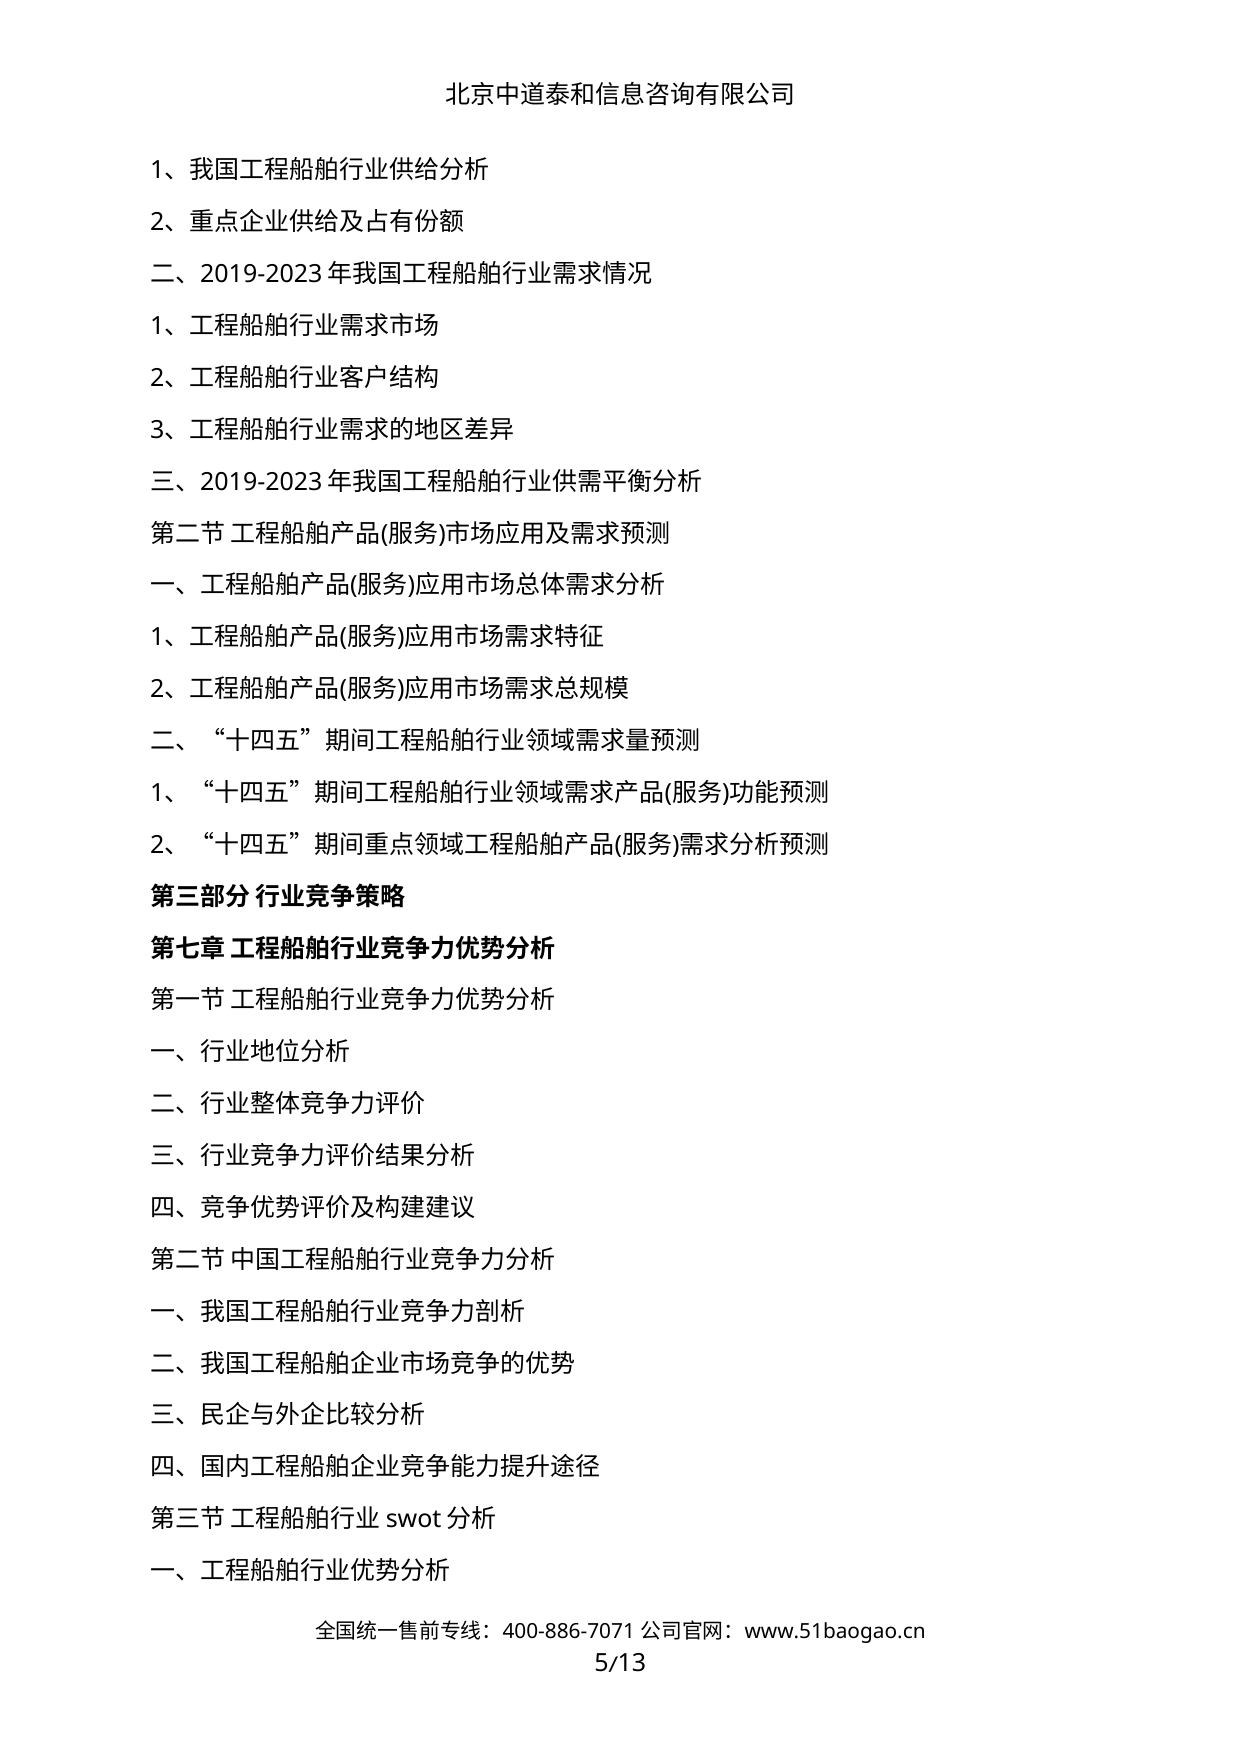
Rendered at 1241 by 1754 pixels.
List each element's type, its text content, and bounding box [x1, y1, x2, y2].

text 第三节 工程船舶行业swot分析 [150, 1499, 1090, 1535]
text 第七章 工程船舶行业竞争力优势分析 [150, 928, 1090, 964]
text 3、工程船舶行业需求的地区差异 [150, 409, 1090, 446]
text 二、2019-2023年我国工程船舶行业需求情况 [150, 254, 1090, 290]
text 1、“十四五”期间工程船舶行业领域需求产品(服务)功能预测 [150, 772, 1090, 809]
text 一、工程船舶行业优势分析 [150, 1551, 1090, 1587]
text 2、“十四五”期间重点领域工程船舶产品(服务)需求分析预测 [150, 824, 1090, 861]
text 一、行业地位分析 [150, 1032, 1090, 1068]
text 四、国内工程船舶企业竞争能力提升途径 [150, 1447, 1090, 1483]
text 二、“十四五”期间工程船舶行业领域需求量预测 [150, 721, 1090, 757]
text 三、民企与外企比较分析 [150, 1395, 1090, 1431]
text 二、我国工程船舶企业市场竞争的优势 [150, 1343, 1090, 1379]
text 一、我国工程船舶行业竞争力剖析 [150, 1291, 1090, 1327]
text 1、工程船舶产品(服务)应用市场需求特征 [150, 617, 1090, 653]
text 2、工程船舶产品(服务)应用市场需求总规模 [150, 669, 1090, 705]
text 1、我国工程船舶行业供给分析 [150, 150, 1090, 186]
text 一、工程船舶产品(服务)应用市场总体需求分析 [150, 565, 1090, 601]
text 二、行业整体竞争力评价 [150, 1084, 1090, 1120]
text 三、行业竞争力评价结果分析 [150, 1136, 1090, 1172]
text 第三部分 行业竞争策略 [150, 876, 1090, 912]
text 2、重点企业供给及占有份额 [150, 202, 1090, 238]
text 第二节 中国工程船舶行业竞争力分析 [150, 1239, 1090, 1276]
text 第二节 工程船舶产品(服务)市场应用及需求预测 [150, 513, 1090, 549]
text 2、工程船舶行业客户结构 [150, 357, 1090, 394]
text 第一节 工程船舶行业竞争力优势分析 [150, 980, 1090, 1016]
text 1、工程船舶行业需求市场 [150, 306, 1090, 342]
text 三、2019-2023年我国工程船舶行业供需平衡分析 [150, 461, 1090, 497]
text 四、竞争优势评价及构建建议 [150, 1187, 1090, 1224]
